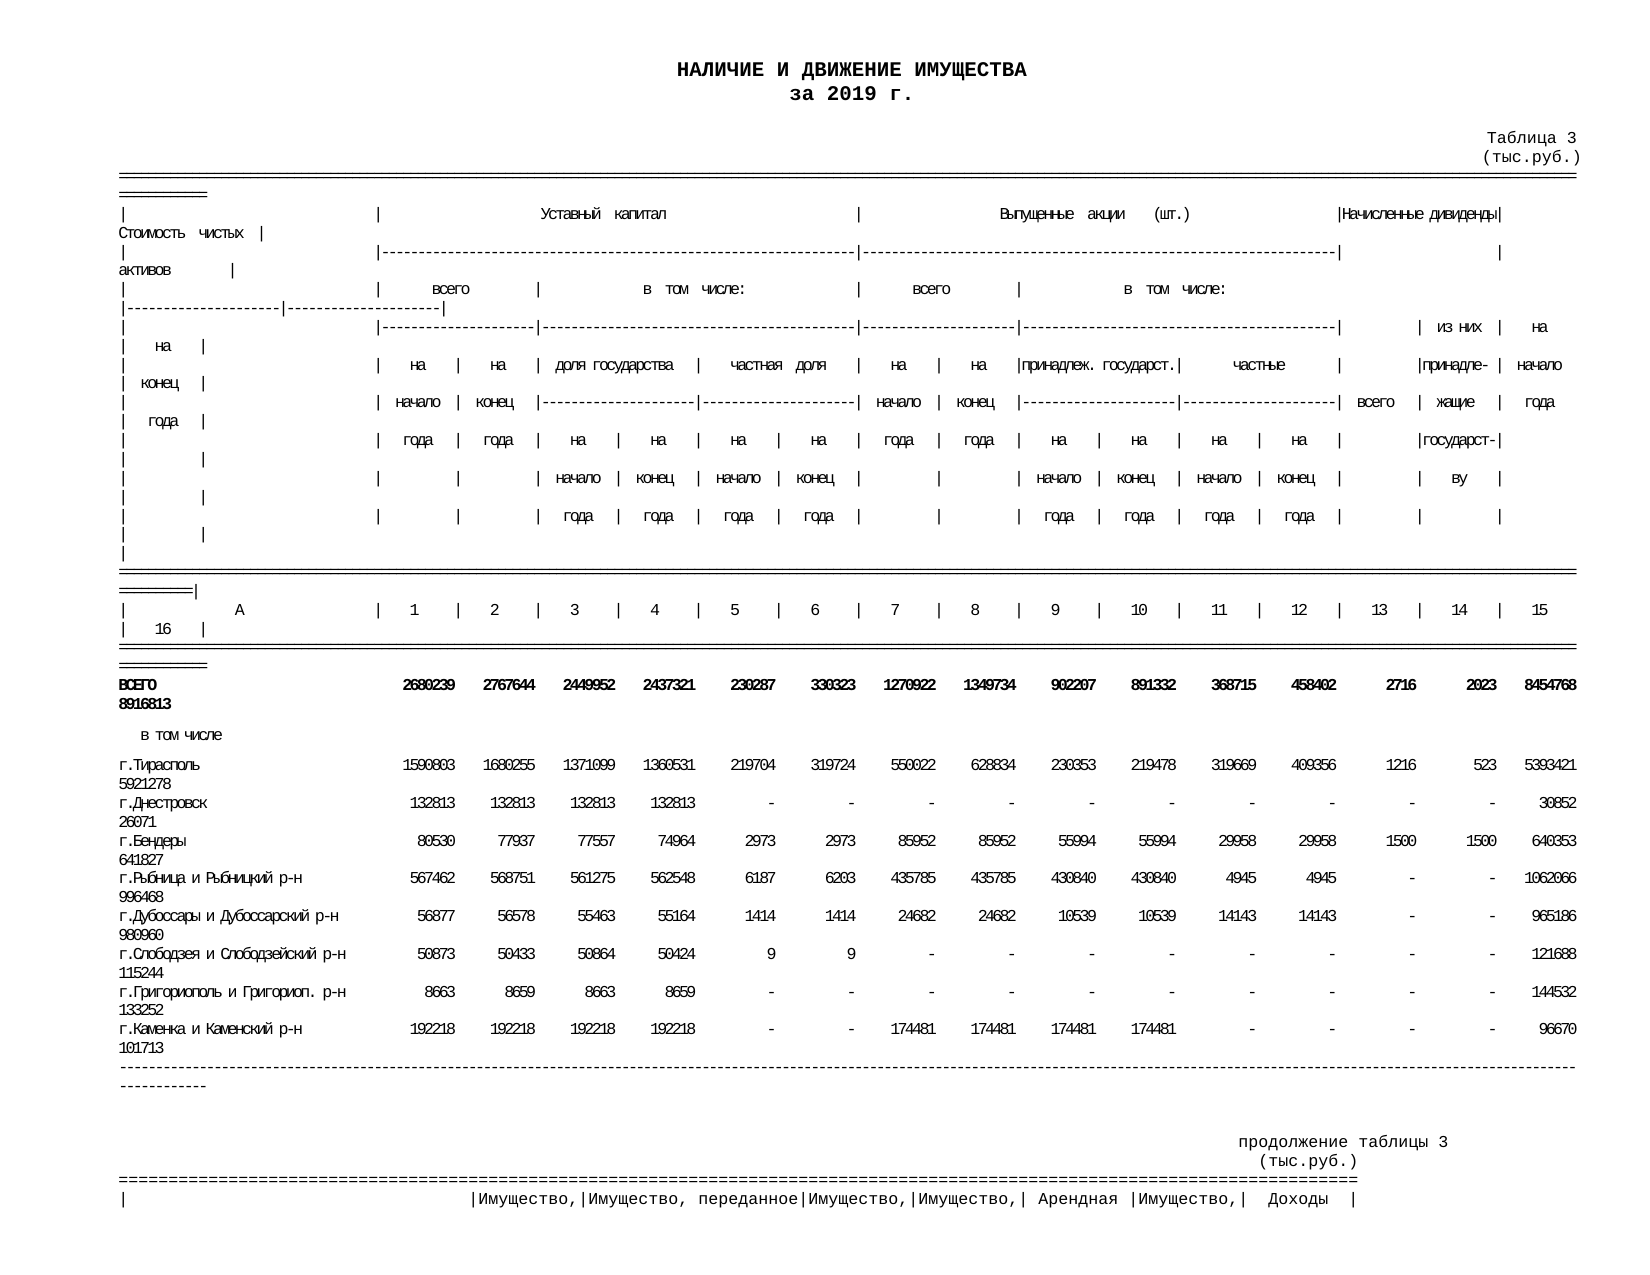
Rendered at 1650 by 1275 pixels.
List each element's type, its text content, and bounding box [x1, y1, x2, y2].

text | |Имущество,|Имущество, переданное|Имущество,|Имущество,| Арендная |Имущество,| Доходы | [118, 1191, 1585, 1209]
text ==================================================================================================================================================================================================================== [118, 168, 1585, 205]
text г.Тирасполь 1590803 1680255 1371099 1360531 219704 319724 550022 628834 230353 219478 319669 409356 1216 523 5393421 5921278 [118, 757, 1585, 794]
text | | на | на | доля государства | частная доля | на | на |принадлеж. государст.| частные | |принадле- | начало | конец | [118, 356, 1585, 394]
text ==================================================================================================================================================================================================================== [118, 639, 1585, 677]
text -------------------------------------------------------------------------------------------------------------------------------------------------------------------------------------------------------------------- [118, 1058, 1585, 1096]
text за 2019 г. [118, 83, 1585, 106]
text | |---------------------|-------------------------------------------|---------------------|-------------------------------------------| | из них | на | на | [118, 318, 1585, 356]
text продолжение таблицы 3 [118, 1134, 1585, 1153]
text (тыс.руб.) [1224, 149, 1585, 168]
text в том числе [118, 726, 1585, 745]
text | | всего | в том числе: | всего | в том числе: |---------------------|---------------------| [118, 281, 1585, 318]
text HАЛИЧИЕ И ДВИЖЕHИЕ ИМУЩЕСТВА [118, 59, 1585, 83]
text | | | | начало | конец | начало | конец | | | начало | конец | начало | конец | | ву | | | [118, 469, 1585, 507]
text (тыс.руб.) [708, 1153, 1585, 1172]
text | | Уставный капитал | Выпущенные акции (шт.) |Hачисленные дивиденды| Стоимость чистых | [118, 205, 1585, 243]
text г.Каменка и Каменский р-н 192218 192218 192218 192218 - - 174481 174481 174481 174481 - - - - 96670 101713 [118, 1021, 1585, 1058]
text | A | 1 | 2 | 3 | 4 | 5 | 6 | 7 | 8 | 9 | 10 | 11 | 12 | 13 | 14 | 15 | 16 | [118, 601, 1585, 639]
text Таблица 3 [1224, 130, 1585, 149]
text | | | | года | года | года | года | | | года | года | года | года | | | | | [118, 507, 1585, 545]
text г.Рыбница и Рыбницкий р-н 567462 568751 561275 562548 6187 6203 435785 435785 430840 430840 4945 4945 - - 1062066 996468 [118, 870, 1585, 908]
text г.Слободзея и Слободзейский р-н 50873 50433 50864 50424 9 9 - - - - - - - - 121688 115244 [118, 945, 1585, 983]
text г.Дубоссары и Дубоссарский р-н 56877 56578 55463 55164 1414 1414 24682 24682 10539 10539 14143 14143 - - 965186 980960 [118, 908, 1585, 945]
text г.Бендеры 80530 77937 77557 74964 2973 2973 85952 85952 55994 55994 29958 29958 1500 1500 640353 641827 [118, 832, 1585, 870]
text | | года | года | на | на | на | на | года | года | на | на | на | на | |государст-| | | [118, 432, 1585, 469]
text | | начало | конец |---------------------|---------------------| начало | конец |---------------------|---------------------| всего | жащие | года | года | [118, 394, 1585, 432]
text ВСЕГО 2680239 2767644 2449952 2437321 230287 330323 1270922 1349734 902207 891332 368715 458402 2716 2023 8454768 8916813 [118, 677, 1585, 714]
text г.Григориополь и Григориоп. р-н 8663 8659 8663 8659 - - - - - - - - - - 144532 133252 [118, 983, 1585, 1021]
text ============================================================================================================================ [118, 1172, 1585, 1191]
text |==================================================================================================================================================================================================================| [118, 545, 1585, 601]
text | |-----------------------------------------------------------------|-----------------------------------------------------------------| | активов | [118, 243, 1585, 281]
text г.Днестровск 132813 132813 132813 132813 - - - - - - - - - - 30852 26071 [118, 794, 1585, 832]
